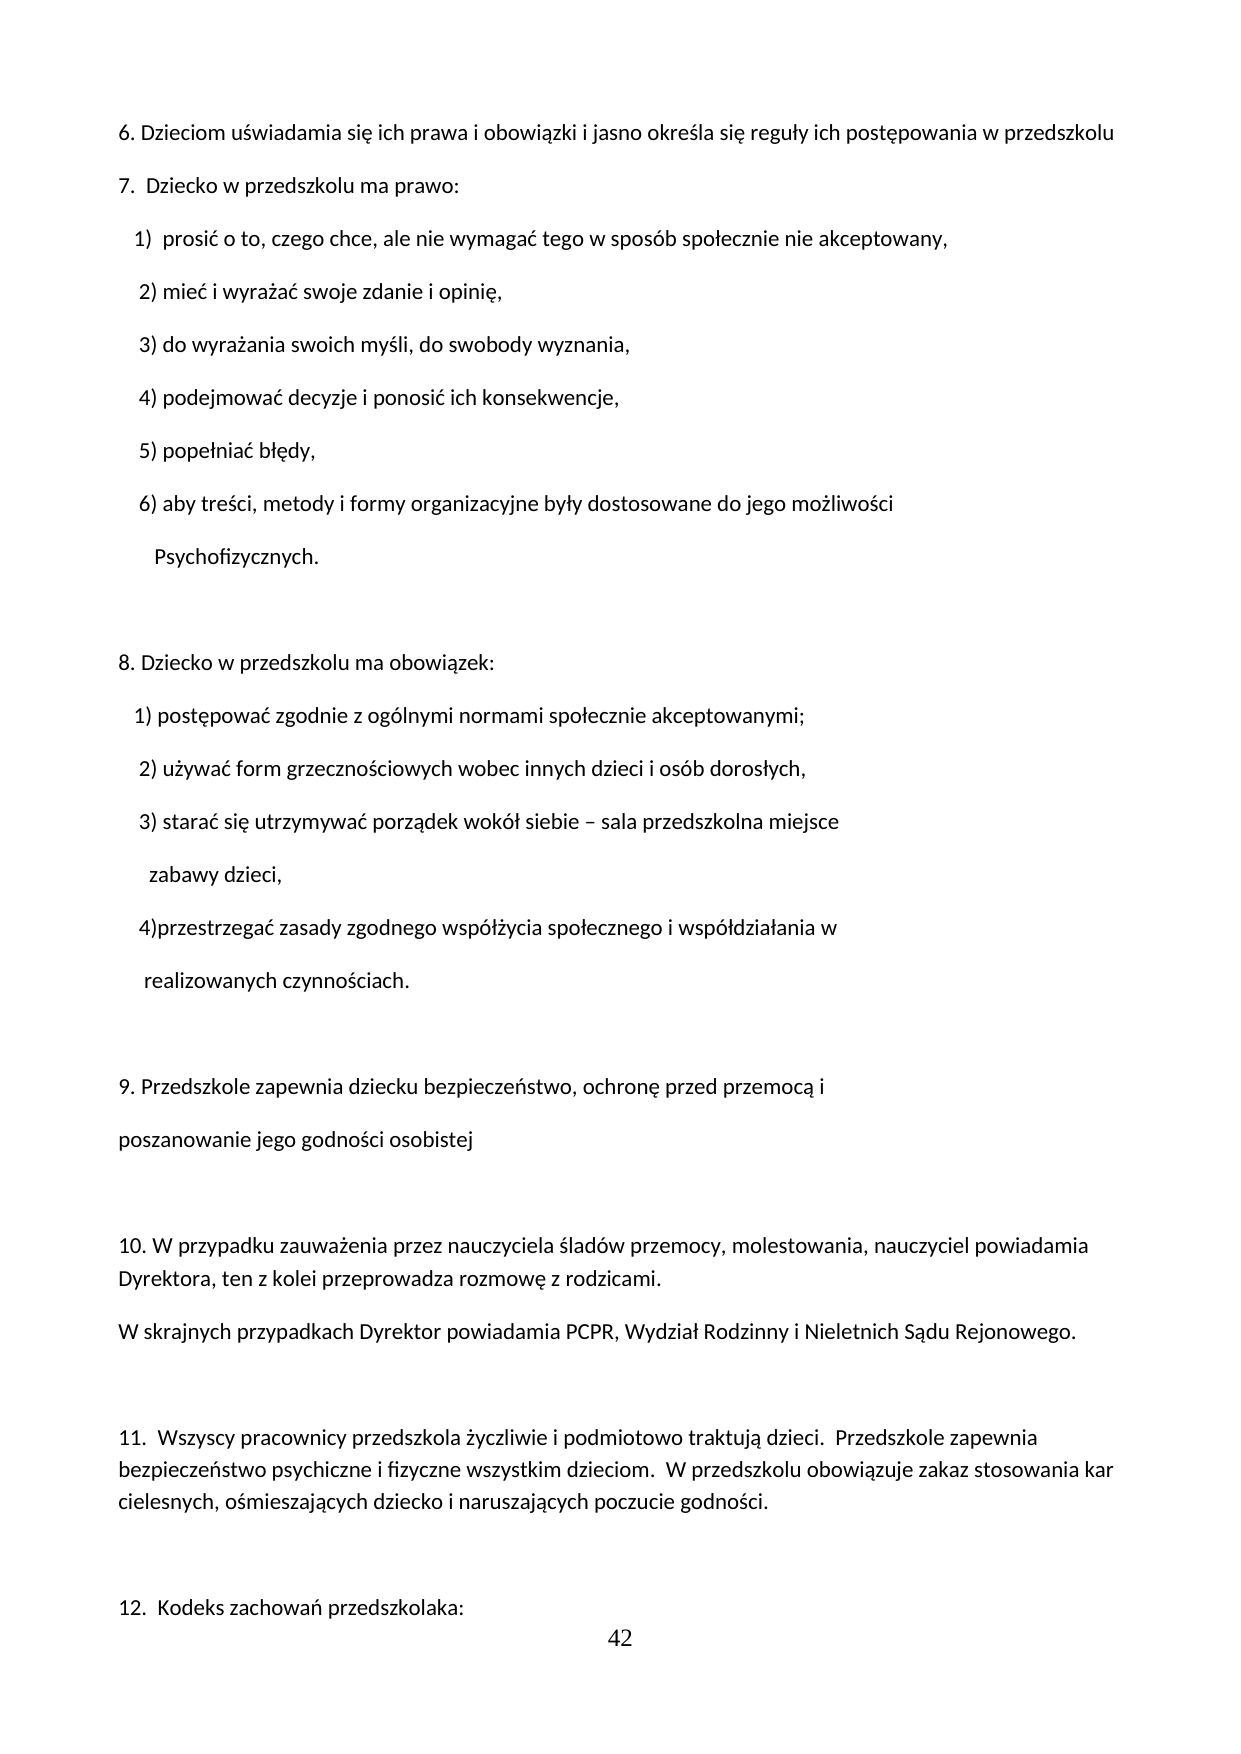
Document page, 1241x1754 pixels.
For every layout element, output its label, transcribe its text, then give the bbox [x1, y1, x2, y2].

text 2) mieć i wyrażać swoje zdanie i opinię, [118, 277, 1122, 305]
text 4) podejmować decyzje i ponosić ich konsekwencje, [118, 383, 1122, 411]
text 9. Przedszkole zapewnia dziecku bezpieczeństwo, ochronę przed przemocą i [118, 1072, 1122, 1101]
text 5) popełniać błędy, [118, 436, 1122, 464]
text 3) do wyrażania swoich myśli, do swobody wyznania, [118, 330, 1122, 358]
text 12. Kodeks zachowań przedszkolaka: [118, 1593, 1122, 1621]
text 10. W przypadku zauważenia przez nauczyciela śladów przemocy, molestowania, nauczyciel powiadamia Dyrektora, ten z kolei przeprowadza rozmowę z rodzicami. [118, 1232, 1122, 1292]
text 6. Dzieciom uświadamia się ich prawa i obowiązki i jasno określa się reguły ich postępowania w przedszkolu [118, 118, 1122, 146]
text 11. Wszyscy pracownicy przedszkola życzliwie i podmiotowo traktują dzieci. Przedszkole zapewnia bezpieczeństwo psychiczne i fizyczne wszystkim dzieciom. W przedszkolu obowiązuje zakaz stosowania kar cielesnych, ośmieszających dziecko i naruszających poczucie godności. [118, 1423, 1122, 1515]
text Psychofizycznych. [118, 542, 1122, 570]
text zabawy dzieci, [118, 860, 1122, 888]
text poszanowanie jego godności osobistej [118, 1126, 1122, 1153]
text 4)przestrzegać zasady zgodnego współżycia społecznego i współdziałania w [118, 913, 1122, 941]
text 8. Dziecko w przedszkolu ma obowiązek: [118, 648, 1122, 676]
text 3) starać się utrzymywać porządek wokół siebie – sala przedszkolna miejsce [118, 807, 1122, 835]
text 1) prosić o to, czego chce, ale nie wymagać tego w sposób społecznie nie akceptowany, [118, 224, 1122, 252]
text realizowanych czynnościach. [118, 966, 1122, 994]
text 2) używać form grzecznościowych wobec innych dzieci i osób dorosłych, [118, 754, 1122, 782]
text 1) postępować zgodnie z ogólnymi normami społecznie akceptowanymi; [118, 701, 1122, 729]
text 7. Dziecko w przedszkolu ma prawo: [118, 171, 1122, 199]
text 6) aby treści, metody i formy organizacyjne były dostosowane do jego możliwości [118, 489, 1122, 517]
text W skrajnych przypadkach Dyrektor powiadamia PCPR, Wydział Rodzinny i Nieletnich Sądu Rejonowego. [118, 1317, 1122, 1345]
